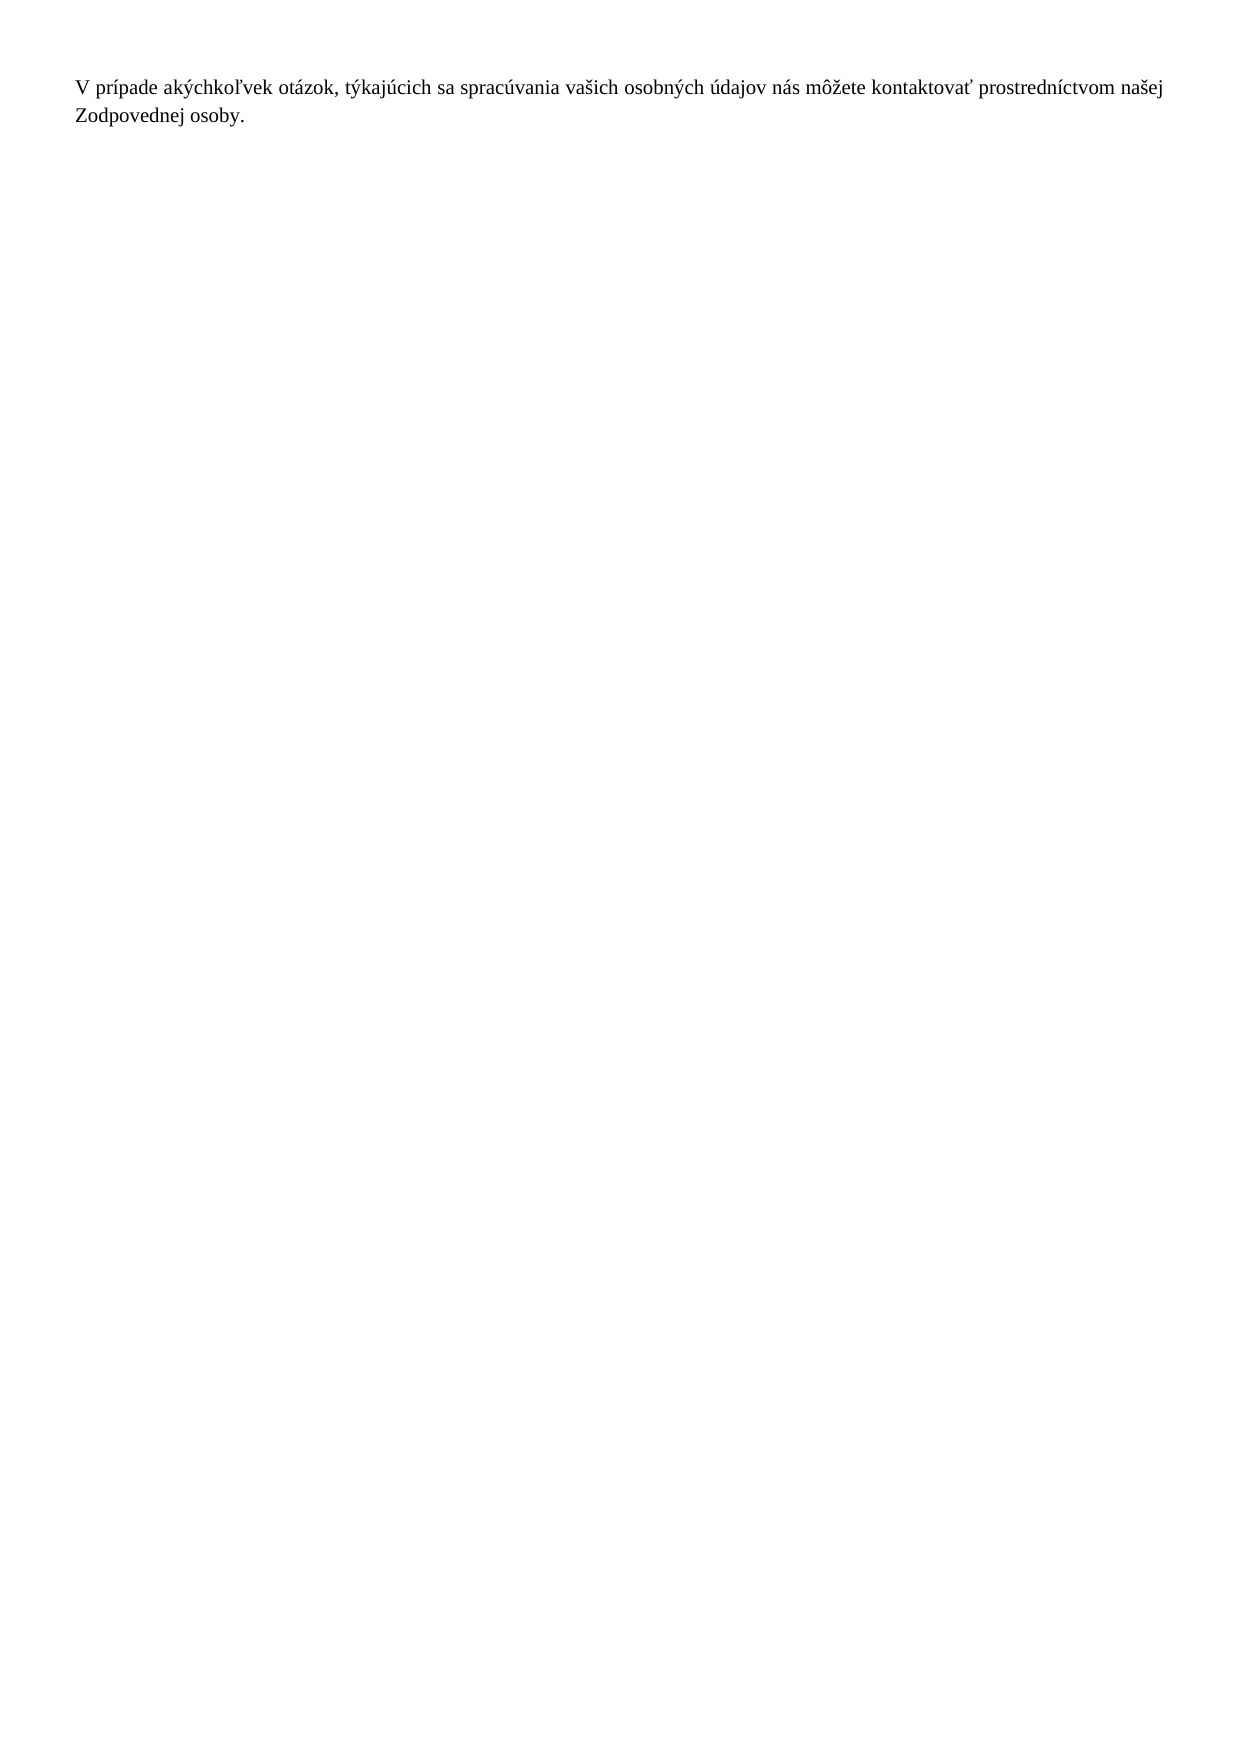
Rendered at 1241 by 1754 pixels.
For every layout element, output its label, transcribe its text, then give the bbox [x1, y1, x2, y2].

text V prípade akýchkoľvek otázok, týkajúcich sa spracúvania vašich osobných údajov nás môžete kontaktovať prostredníctvom našej Zodpovednej osoby. [75, 75, 1165, 127]
